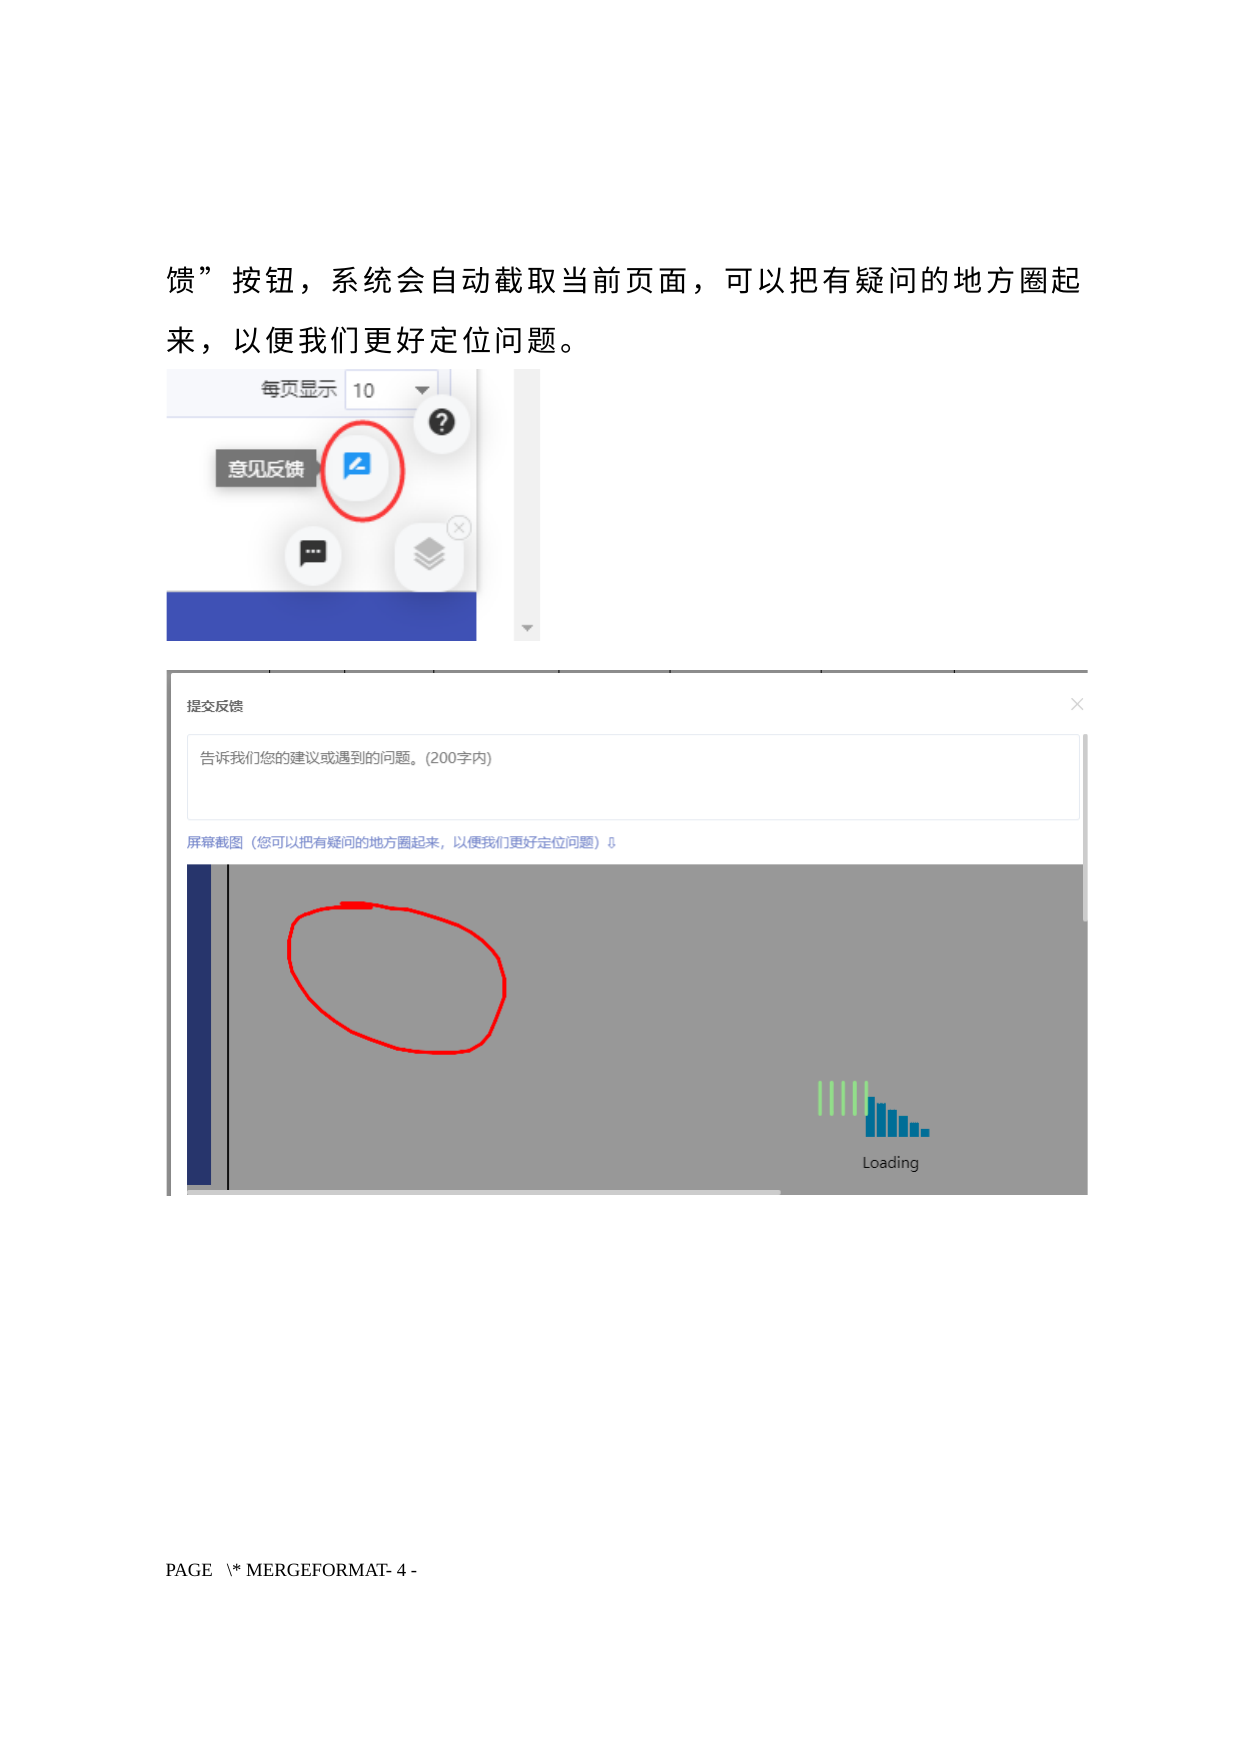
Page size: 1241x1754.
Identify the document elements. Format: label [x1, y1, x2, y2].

text [167, 248, 1085, 369]
picture [166, 670, 1088, 1196]
picture [166, 369, 540, 641]
